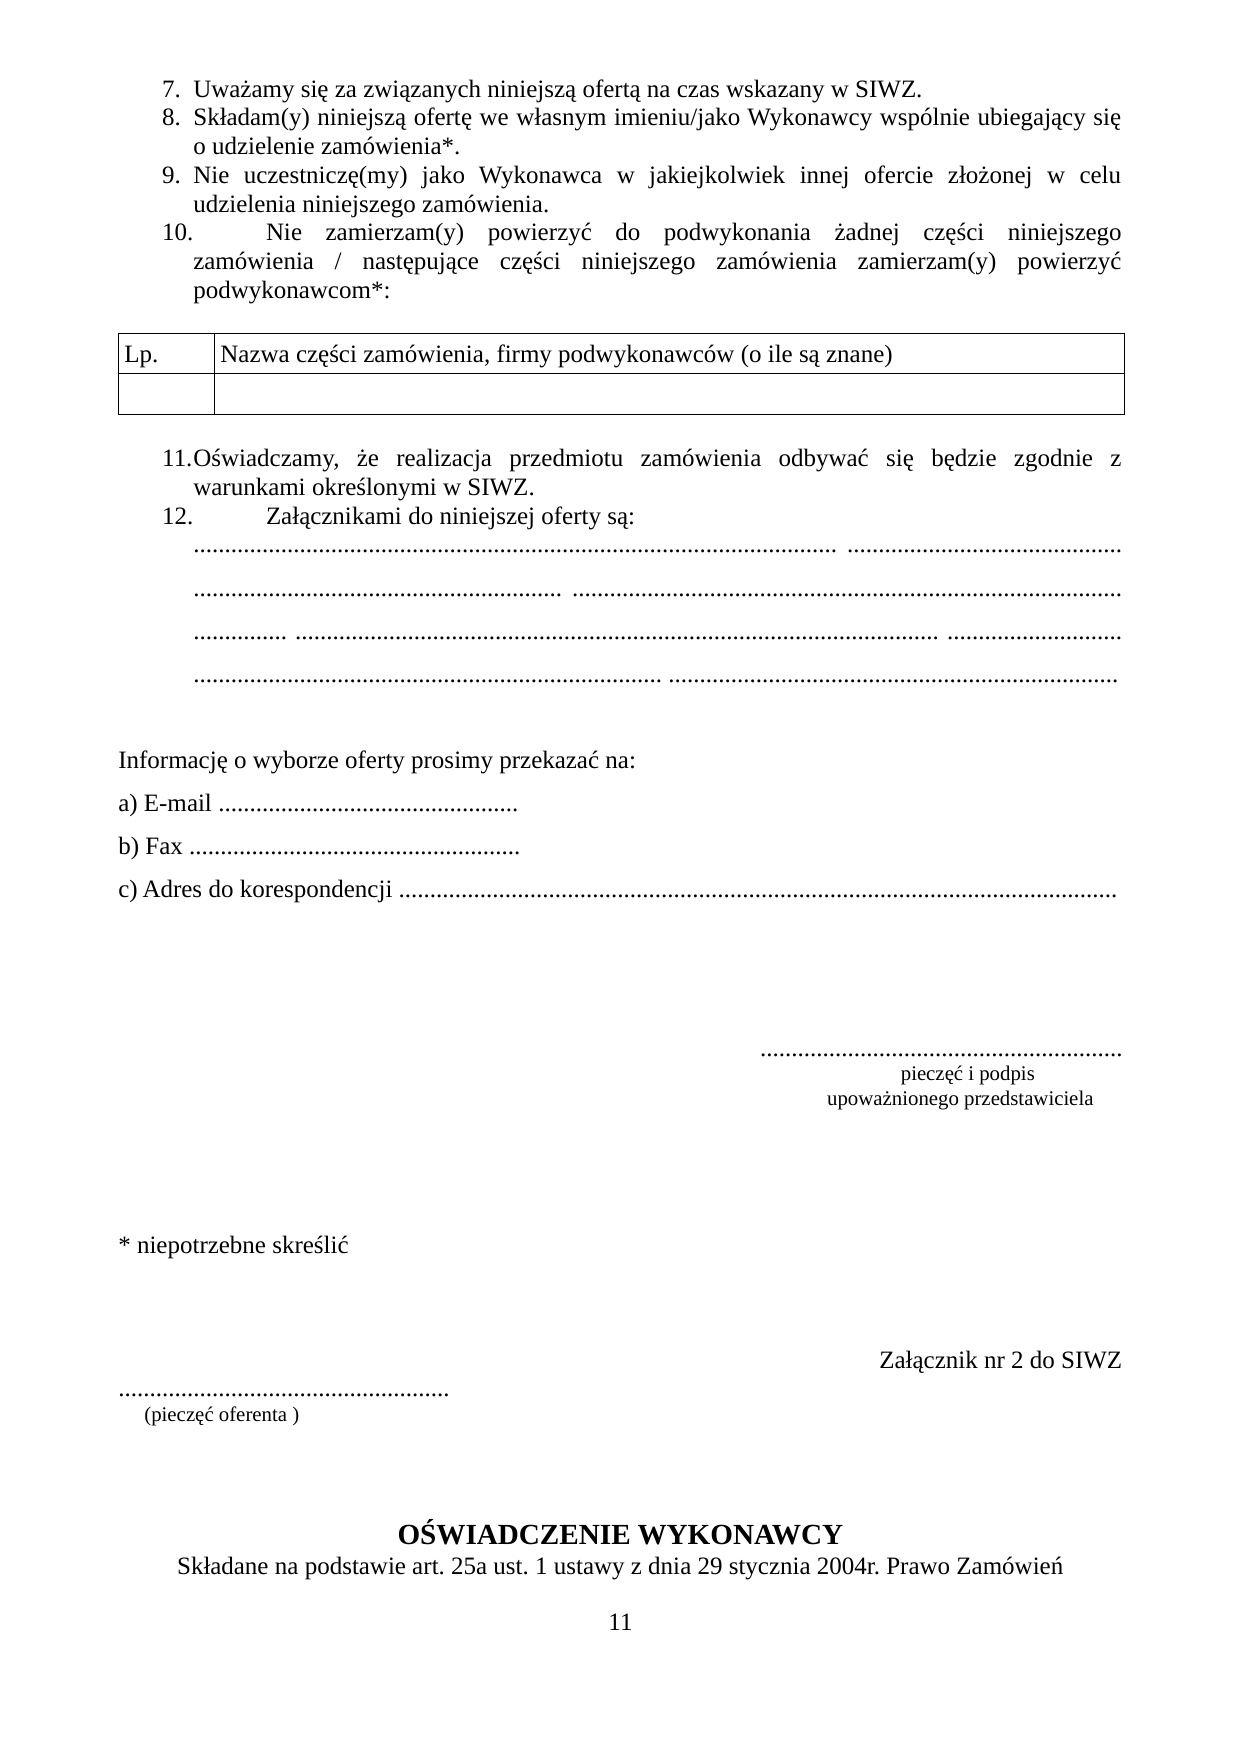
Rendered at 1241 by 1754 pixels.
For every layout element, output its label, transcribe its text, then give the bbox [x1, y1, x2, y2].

list Nie zamierzam(y) powierzyć do podwykonania żadnej części niniejszego zamówienia / następujące części niniejszego zamówienia zamierzam(y) powierzyć podwykonawcom*: [156, 217, 1122, 332]
list Uważamy się za związanych niniejszą ofertą na czas wskazany w SIWZ. [156, 74, 1122, 102]
text * niepotrzebne skreślić [118, 1230, 1122, 1258]
subtitle OŚWIADCZENIE WYKONAWCY [118, 1517, 1122, 1551]
text pieczęć i podpis [118, 1061, 1122, 1085]
text upoważnionego przedstawiciela [118, 1085, 1122, 1109]
text ....................................................................................................... ............................................ ........................................................... ........................................................................................ ............... ....................................................................................................... ............................ ........................................................................... ........................................................................ [118, 529, 1122, 688]
list Załącznikami do niniejszej oferty są: [156, 501, 1122, 529]
table_cell [215, 374, 1124, 414]
list Oświadczamy, że realizacja przedmiotu zamówienia odbywać się będzie zgodnie z warunkami określonymi w SIWZ. [156, 443, 1122, 501]
table_cell [119, 374, 214, 414]
list Nie uczestniczę(my) jako Wykonawca w jakiejkolwiek innej ofercie złożonej w celu udzielenia niniejszego zamówienia. [156, 160, 1122, 217]
table_header Lp. [119, 334, 214, 373]
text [118, 1551, 1122, 1580]
table_header Nazwa części zamówienia, firmy podwykonawców (o ile są znane) [215, 334, 1124, 373]
text b) Fax ..................................................... [118, 831, 1122, 860]
text c) Adres do korespondencji ................................................................................................................... [118, 874, 1122, 903]
text a) E-mail ................................................ [118, 788, 1122, 817]
text Informację o wyborze oferty prosimy przekazać na: [118, 745, 1122, 774]
list Składam(y) niniejszą ofertę we własnym imieniu/jako Wykonawcy wspólnie ubiegający się o udzielenie zamówienia*. [156, 102, 1122, 160]
text ..................................................... [118, 1373, 1122, 1402]
text .......................................................... [118, 1033, 1122, 1061]
text (pieczęć oferenta ) [118, 1402, 1122, 1426]
text Załącznik nr 2 do SIWZ [118, 1345, 1122, 1373]
